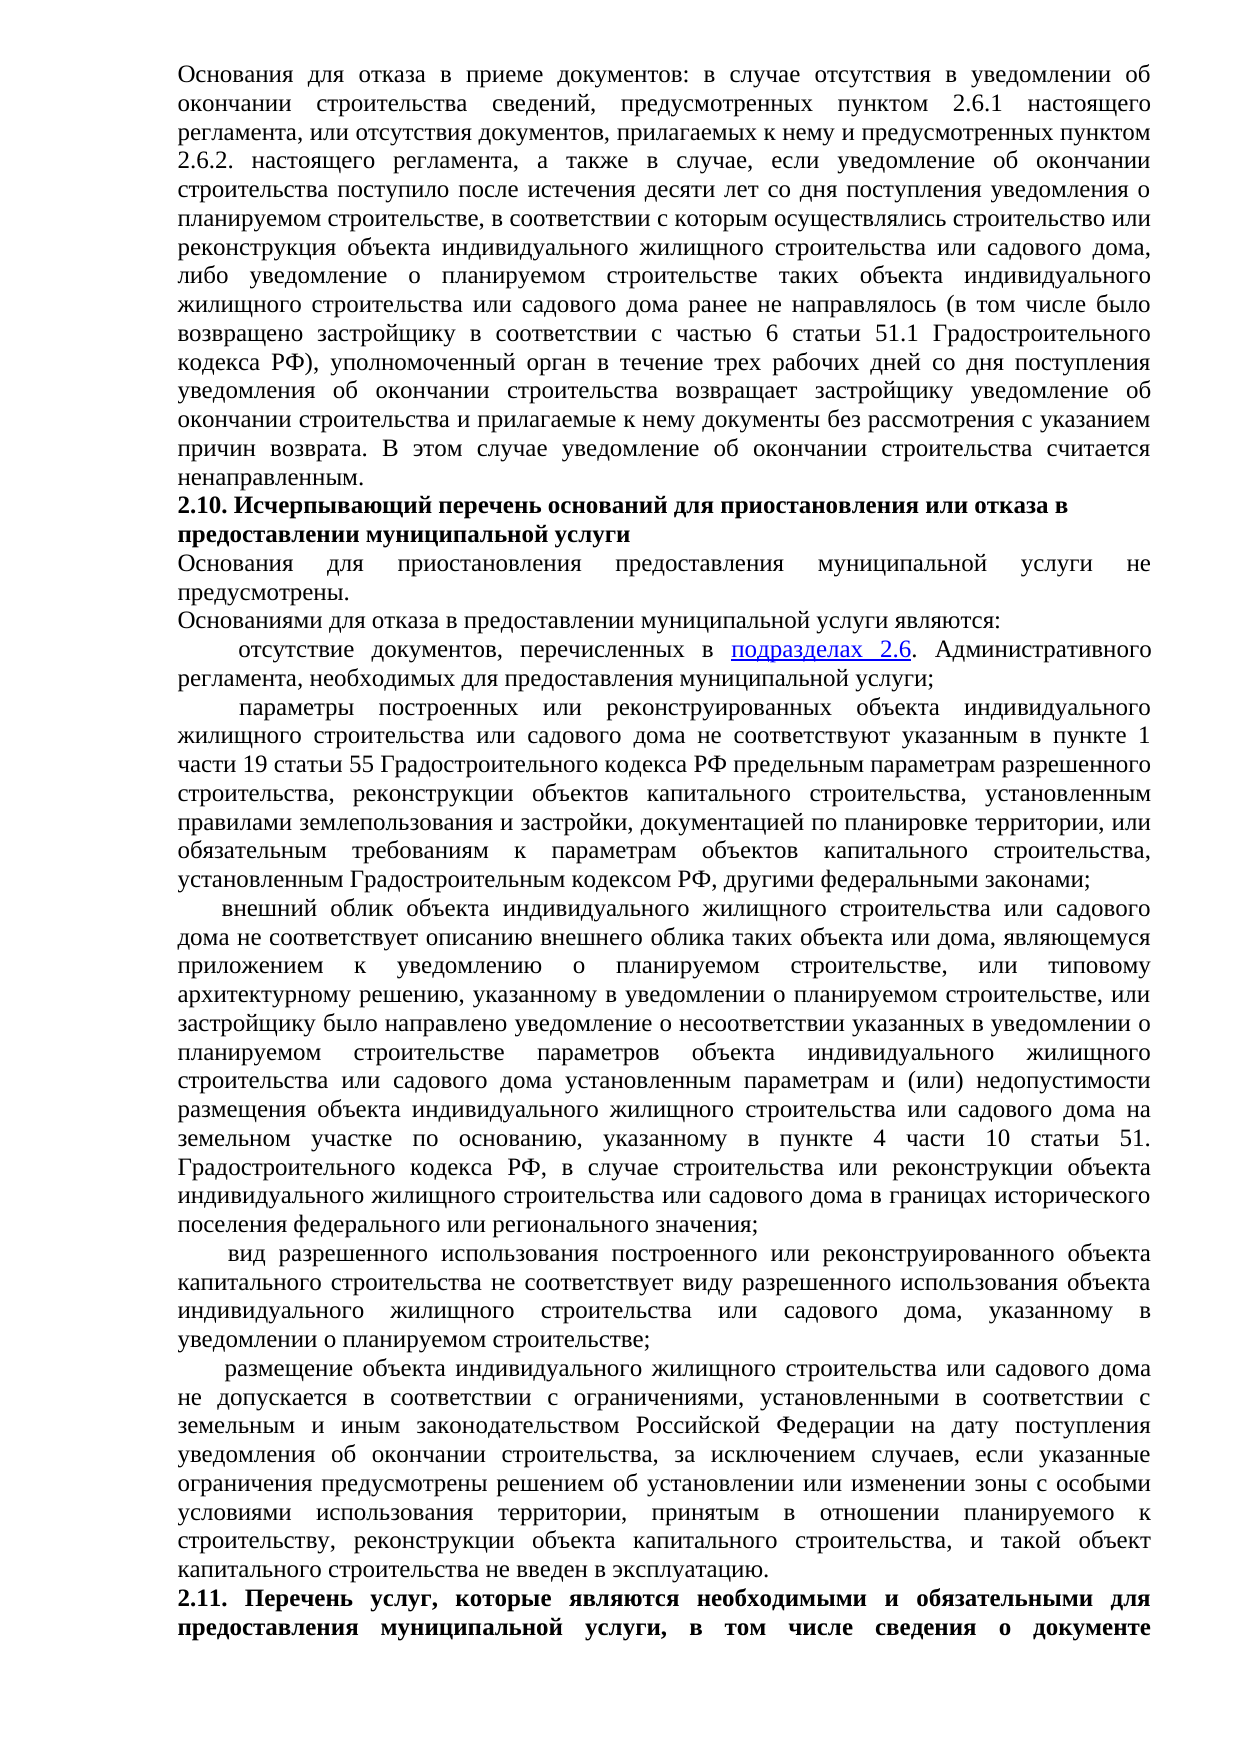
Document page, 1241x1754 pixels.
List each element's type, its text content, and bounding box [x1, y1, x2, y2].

text вид разрешенного использования построенного или реконструированного объекта капитального строительства не соответствует виду разрешенного использования объекта индивидуального жилищного строительства или садового дома, указанному в уведомлении о планируемом строительстве; [177, 1238, 1152, 1353]
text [177, 1583, 1152, 1640]
text отсутствие документов, перечисленных в подразделах 2.6. Административного регламента, необходимых для предоставления муниципальной услуги; [177, 634, 1152, 692]
text Основаниями для отказа в предоставлении муниципальной услуги являются: [177, 605, 1152, 634]
text 2.10. Исчерпывающий перечень оснований для приостановления или отказа в предоставлении муниципальной услуги [177, 490, 1152, 548]
text параметры построенных или реконструированных объекта индивидуального жилищного строительства или садового дома не соответствуют указанным в пункте 1 части 19 статьи 55 Градостроительного кодекса РФ предельным параметрам разрешенного строительства, реконструкции объектов капитального строительства, установленным правилами землепользования и застройки, документацией по планировке территории, или обязательным требованиям к параметрам объектов капитального строительства, установленным Градостроительным кодексом РФ, другими федеральными законами; [177, 692, 1152, 893]
text внешний облик объекта индивидуального жилищного строительства или садового дома не соответствует описанию внешнего облика таких объекта или дома, являющемуся приложением к уведомлению о планируемом строительстве, или типовому архитектурному решению, указанному в уведомлении о планируемом строительстве, или застройщику было направлено уведомление о несоответствии указанных в уведомлении о планируемом строительстве параметров объекта индивидуального жилищного строительства или садового дома установленным параметрам и (или) недопустимости размещения объекта индивидуального жилищного строительства или садового дома на земельном участке по основанию, указанному в пункте 4 части 10 статьи 51. Градостроительного кодекса РФ, в случае строительства или реконструкции объекта индивидуального жилищного строительства или садового дома в границах исторического поселения федерального или регионального значения; [177, 893, 1152, 1238]
text Основания для приостановления предоставления муниципальной услуги не предусмотрены. [177, 548, 1152, 605]
text размещение объекта индивидуального жилищного строительства или садового дома не допускается в соответствии с ограничениями, установленными в соответствии с земельным и иным законодательством Российской Федерации на дату поступления уведомления об окончании строительства, за исключением случаев, если указанные ограничения предусмотрены решением об установлении или изменении зоны с особыми условиями использования территории, принятым в отношении планируемого к строительству, реконструкции объекта капитального строительства, и такой объект капитального строительства не введен в эксплуатацию. [177, 1353, 1152, 1583]
text Основания для отказа в приеме документов: в случае отсутствия в уведомлении об окончании строительства сведений, предусмотренных пунктом 2.6.1 настоящего регламента, или отсутствия документов, прилагаемых к нему и предусмотренных пунктом 2.6.2. настоящего регламента, а также в случае, если уведомление об окончании строительства поступило после истечения десяти лет со дня поступления уведомления о планируемом строительстве, в соответствии с которым осуществлялись строительство или реконструкция объекта индивидуального жилищного строительства или садового дома, либо уведомление о планируемом строительстве таких объекта индивидуального жилищного строительства или садового дома ранее не направлялось (в том числе было возвращено застройщику в соответствии с частью 6 статьи 51.1 Градостроительного кодекса РФ), уполномоченный орган в течение трех рабочих дней со дня поступления уведомления об окончании строительства возвращает застройщику уведомление об окончании строительства и прилагаемые к нему документы без рассмотрения с указанием причин возврата. В этом случае уведомление об окончании строительства считается ненаправленным. [177, 59, 1152, 490]
